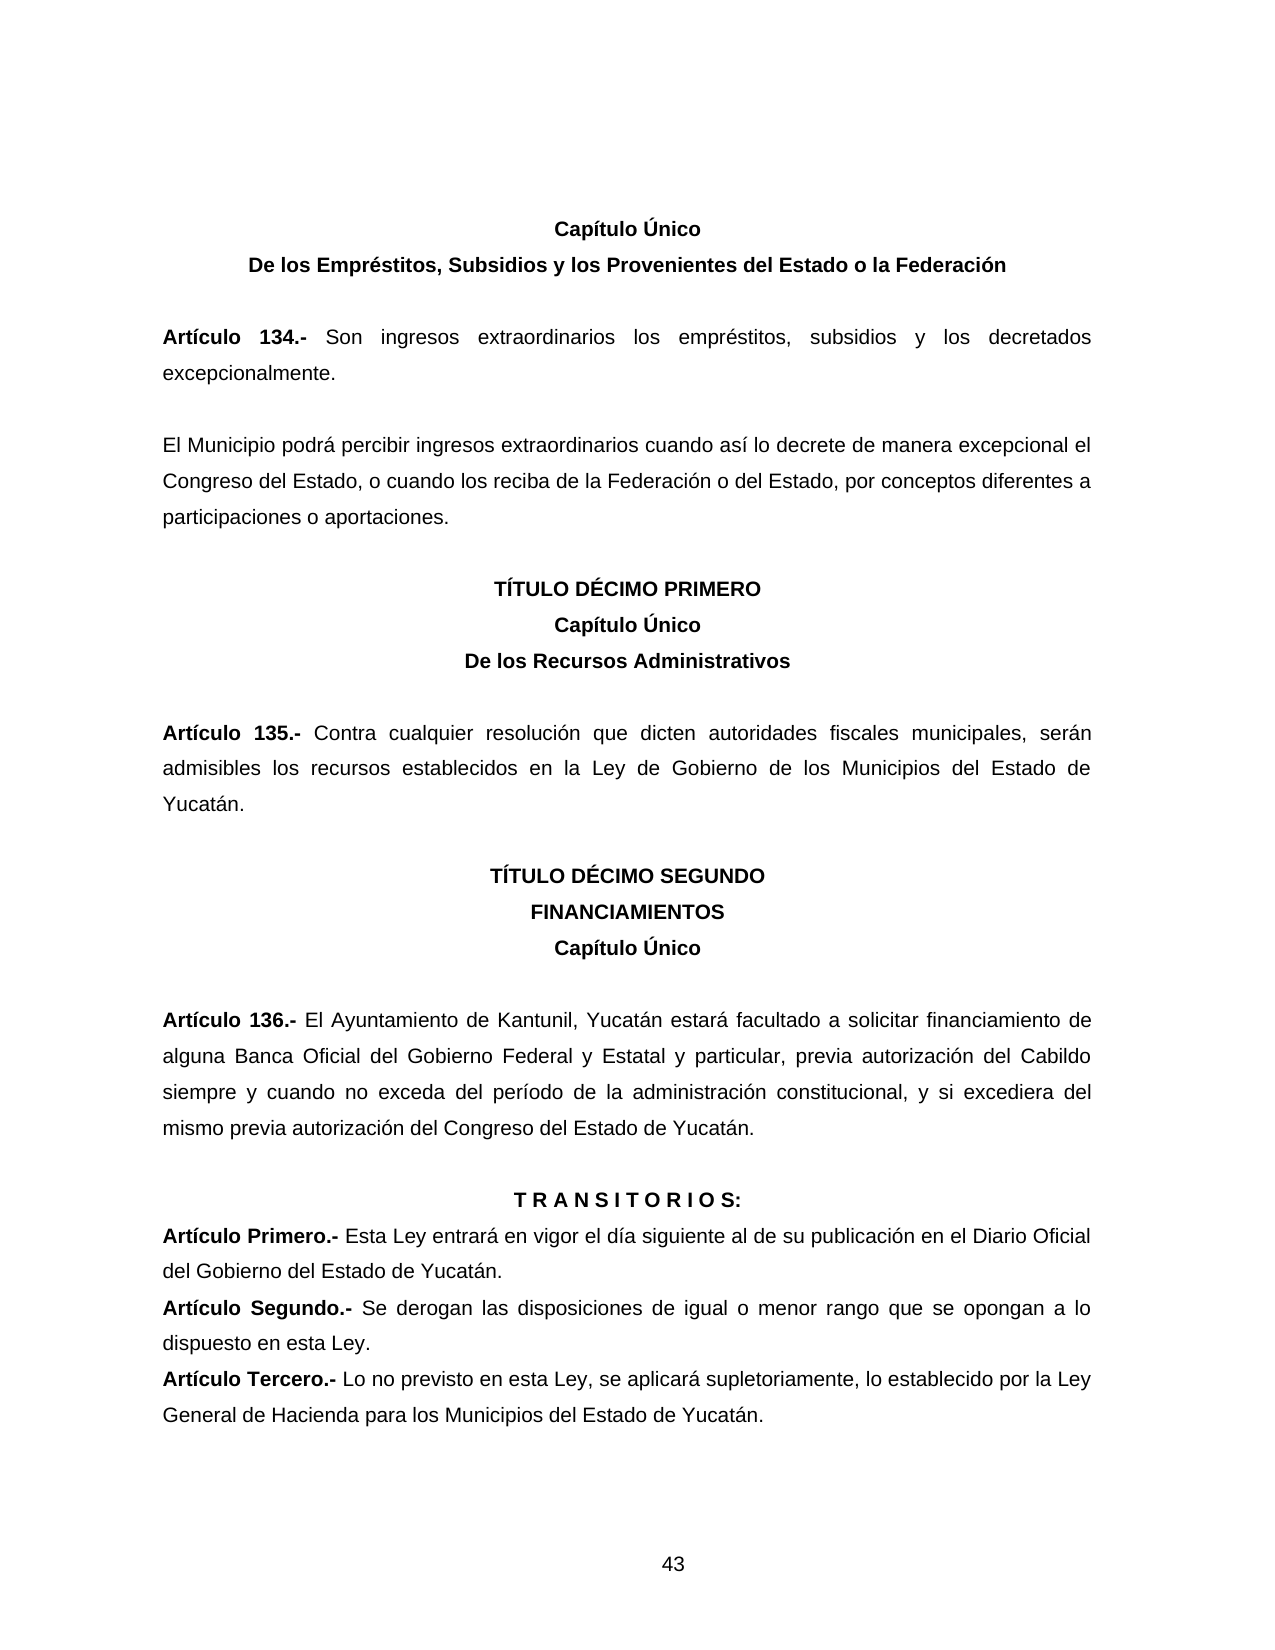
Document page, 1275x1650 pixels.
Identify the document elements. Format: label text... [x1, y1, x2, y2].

text T R A N S I T O R I O S: [162, 1187, 1093, 1211]
text Artículo Primero.- Esta Ley entrará en vigor el día siguiente al de su publicación en el Diario Oficial del Gobierno del Estado de Yucatán. [162, 1223, 1093, 1283]
text FINANCIAMIENTOS [162, 900, 1093, 924]
text Capítulo Único [162, 936, 1093, 960]
text Artículo 135.- Contra cualquier resolución que dicten autoridades fiscales municipales, serán admisibles los recursos establecidos en la Ley de Gobierno de los Municipios del Estado de Yucatán. [162, 720, 1093, 816]
text Capítulo Único [162, 217, 1093, 241]
text Artículo 134.- Son ingresos extraordinarios los empréstitos, subsidios y los decretados excepcionalmente. [162, 325, 1093, 385]
text De los Recursos Administrativos [162, 648, 1093, 672]
text Artículo 136.- El Ayuntamiento de Kantunil, Yucatán estará facultado a solicitar financiamiento de alguna Banca Oficial del Gobierno Federal y Estatal y particular, previa autorización del Cabildo siempre y cuando no exceda del período de la administración constitucional, y si excediera del mismo previa autorización del Congreso del Estado de Yucatán. [162, 1008, 1093, 1139]
text Capítulo Único [162, 612, 1093, 636]
text De los Empréstitos, Subsidios y los Provenientes del Estado o la Federación [162, 253, 1093, 277]
text Artículo Segundo.- Se derogan las disposiciones de igual o menor rango que se opongan a lo dispuesto en esta Ley. [162, 1295, 1093, 1355]
text El Municipio podrá percibir ingresos extraordinarios cuando así lo decrete de manera excepcional el Congreso del Estado, o cuando los reciba de la Federación o del Estado, por conceptos diferentes a participaciones o aportaciones. [162, 433, 1093, 529]
text TÍTULO DÉCIMO PRIMERO [162, 577, 1093, 601]
text Artículo Tercero.- Lo no previsto en esta Ley, se aplicará supletoriamente, lo establecido por la Ley General de Hacienda para los Municipios del Estado de Yucatán. [162, 1367, 1093, 1427]
text TÍTULO DÉCIMO SEGUNDO [162, 864, 1093, 888]
